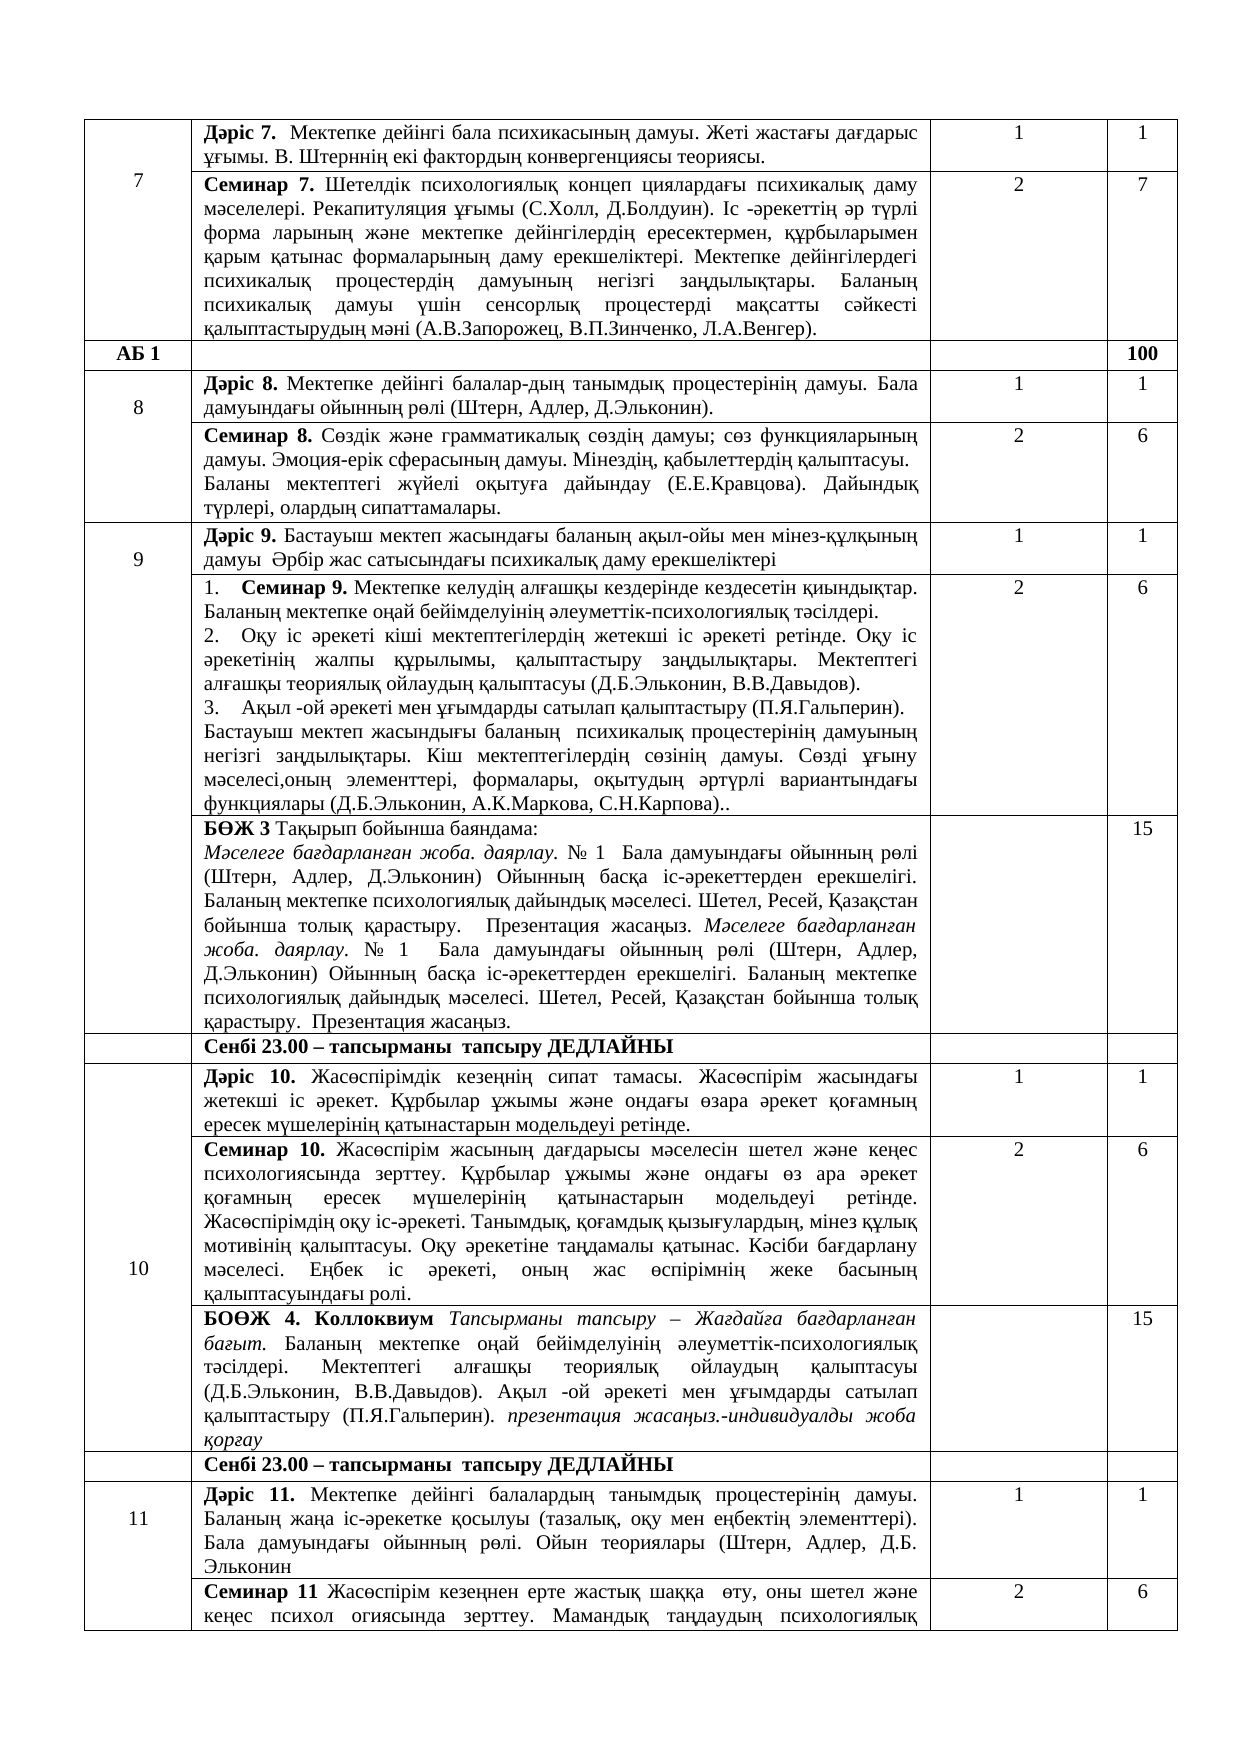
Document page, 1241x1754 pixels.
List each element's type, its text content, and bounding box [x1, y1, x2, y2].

table_cell [192, 341, 930, 370]
table_cell Сенбі 23.00 – тапсырманы тапсыру ДЕДЛАЙНЫ [192, 1034, 930, 1063]
table_cell 1 [1108, 523, 1177, 573]
table_cell 1 [1108, 120, 1177, 171]
table_cell 6 [1108, 1137, 1177, 1305]
table_cell 1 [1108, 371, 1177, 422]
table_cell [1108, 1034, 1177, 1063]
table_cell 6 [1108, 423, 1177, 522]
table_cell 2 [931, 575, 1107, 815]
table_cell 15 [1108, 1306, 1177, 1451]
table_cell 7 [1108, 172, 1177, 340]
table_cell Дәріс 11. Мектепке дейінгі балалардың танымдық процестерінің дамуы. Баланың жаңа іс-әрекетке қосылуы (тазалық, оқу мен еңбектің элементтері). Бала дамуындағы ойынның рөлі. Ойын теориялары (Штерн, Адлер, Д.Б. Эльконин [192, 1482, 930, 1578]
table_cell [931, 1452, 1107, 1481]
table_cell [931, 1034, 1107, 1063]
table_cell БОӨЖ 4. Коллоквиум Тапсырманы тапсыру – Жағдайға бағдарланған бағыт. Баланың мектепке оңай бейімделуінің әлеуметтік-психологиялық тәсілдері. Мектептегі алғашқы теориялық ойлаудың қалыптасуы (Д.Б.Эльконин, В.В.Давыдов). Ақыл -ой әрекеті мен ұғымдарды сатылап қалыптастыру (П.Я.Гальперин). презентация жасаңыз.-индивидуалды жоба қорғау [192, 1306, 930, 1451]
table_cell [931, 341, 1107, 370]
table_cell 9 [85, 523, 191, 1033]
table_cell 2 [931, 1579, 1107, 1630]
table_cell Семинар 7. Шетелдік психологиялық концеп циялардағы психикалық даму мәселелері. Рекапитуляция ұғымы (С.Холл, Д.Болдуин). Іс -әрекеттің әр түрлі форма ларының және мектепке дейінгілердің ересектермен, құрбыларымен қарым қатынас формаларының даму ерекшеліктері. Мектепке дейінгілердегі психикалық процестердің дамуының негізгі заңдылықтары. Баланың психикалық дамуы үшін сенсорлық процестерді мақсатты сәйкесті қалыптастырудың мәні (А.В.Запорожец, В.П.Зинченко, Л.А.Венгер). [192, 172, 930, 340]
table_cell 1 [931, 120, 1107, 171]
table_cell 1 [1108, 1064, 1177, 1136]
table_cell Дәріс 7. Мектепке дейінгі бала психикасының дамуы. Жеті жастағы дағдарыс ұғымы. В. Штерннің екі фактордың конвергенциясы теориясы. [192, 120, 930, 171]
table_cell 2 [931, 423, 1107, 522]
table_cell Дәріс 8. Мектепке дейінгі балалар-дың танымдық процестерінің дамуы. Бала дамуындағы ойынның рөлі (Штерн, Адлер, Д.Эльконин). [192, 371, 930, 422]
table_cell [85, 1034, 191, 1063]
table_cell 2 [931, 1137, 1107, 1305]
table_cell Сенбі 23.00 – тапсырманы тапсыру ДЕДЛАЙНЫ [192, 1452, 930, 1481]
table_cell 6 [1108, 575, 1177, 815]
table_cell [192, 1579, 930, 1630]
table_cell [85, 1452, 191, 1481]
table_cell 1 [931, 1482, 1107, 1578]
table_cell БӨЖ 3 Тақырып бойынша баяндама: Мәселеге бағдарланған жоба. даярлау. № 1 Бала дамуындағы ойынның рөлі (Штерн, Адлер, Д.Эльконин) Ойынның басқа іс-әрекеттерден ерекшелігі. Баланың мектепке психологиялық дайындық мәселесі. Шетел, Ресей, Қазақстан бойынша толық қарастыру. Презентация жасаңыз. Мәселеге бағдарланған жоба. даярлау. № 1 Бала дамуындағы ойынның рөлі (Штерн, Адлер, Д.Эльконин) Ойынның басқа іс-әрекеттерден ерекшелігі. Баланың мектепке психологиялық дайындық мәселесі. Шетел, Ресей, Қазақстан бойынша толық қарастыру. Презентация жасаңыз. [192, 816, 930, 1033]
table_cell АБ 1 [85, 341, 191, 370]
table_cell 8 [85, 371, 191, 522]
table_cell 6 [1108, 1579, 1177, 1630]
table_cell Дәріс 10. Жасөспірімдік кезеңнің сипат тамасы. Жасөспірім жасындағы жетекші іс әрекет. Құрбылар ұжымы және ондағы өзара әрекет қоғамның ересек мүшелерінің қатынастарын модельдеуі ретінде. [192, 1064, 930, 1136]
table_cell 100 [1108, 341, 1177, 370]
table_cell 1 [931, 371, 1107, 422]
table_cell 1 [931, 523, 1107, 573]
table_cell 7 [85, 120, 191, 340]
table_cell Дәріс 9. Бастауыш мектеп жасындағы баланың ақыл-ойы мен мінез-құлқының дамуы Әрбір жас сатысындағы психикалық даму ерекшеліктері [192, 523, 930, 573]
table_cell Семинар 8. Сөздік және грамматикалық сөздің дамуы; сөз функцияларының дамуы. Эмоция-ерік сферасының дамуы. Мінездің, қабылеттердің қалыптасуы. Баланы мектептегі жүйелі оқытуға дайындау (Е.Е.Кравцова). Дайындық түрлері, олардың сипаттамалары. [192, 423, 930, 522]
table_cell [931, 1306, 1107, 1451]
table_cell 2 [931, 172, 1107, 340]
table_cell [1108, 1452, 1177, 1481]
table_cell 1 [931, 1064, 1107, 1136]
table_cell 11 [85, 1482, 191, 1630]
table_cell [931, 816, 1107, 1033]
table_cell Семинар 10. Жасөспірім жасының дағдарысы мәселесін шетел және кеңес психологиясында зерттеу. Құрбылар ұжымы және ондағы өз ара әрекет қоғамның ересек мүшелерінің қатынастарын модельдеуі ретінде. Жасөспірімдің оқу іс-әрекеті. Танымдық, қоғамдық қызығулардың, мінез құлық мотивінің қалыптасуы. Оқу әрекетіне таңдамалы қатынас. Кәсіби бағдарлану мәселесі. Еңбек іс әрекеті, оның жас өспірімнің жеке басының қалыптасуындағы ролі. [192, 1137, 930, 1305]
table_cell Семинар 9. Мектепке келудің алғашқы кездерінде кездесетін қиындықтар. Баланың мектепке оңай бейімделуінің әлеуметтік-психологиялық тәсілдері. Оқу іс әрекеті кіші мектептегілердің жетекші іс әрекеті ретінде. Оқу іс әрекетінің жалпы құрылымы, қалыптастыру заңдылықтары. Мектептегі алғашқы теориялық ойлаудың қалыптасуы (Д.Б.Эльконин, В.В.Давыдов). Ақыл -ой әрекеті мен ұғымдарды сатылап қалыптастыру (П.Я.Гальперин). Бастауыш мектеп жасындығы баланың психикалық процестерінің дамуының негізгі заңдылықтары. Кіш мектептегілердің сөзінің дамуы. Сөзді ұғыну мәселесі,оның элементтері, формалары, оқытудың әртүрлі вариантындағы функциялары (Д.Б.Эльконин, А.К.Маркова, С.Н.Карпова).. [192, 575, 930, 815]
table_cell 15 [1108, 816, 1177, 1033]
table_cell 1 [1108, 1482, 1177, 1578]
table_cell 10 [85, 1064, 191, 1451]
